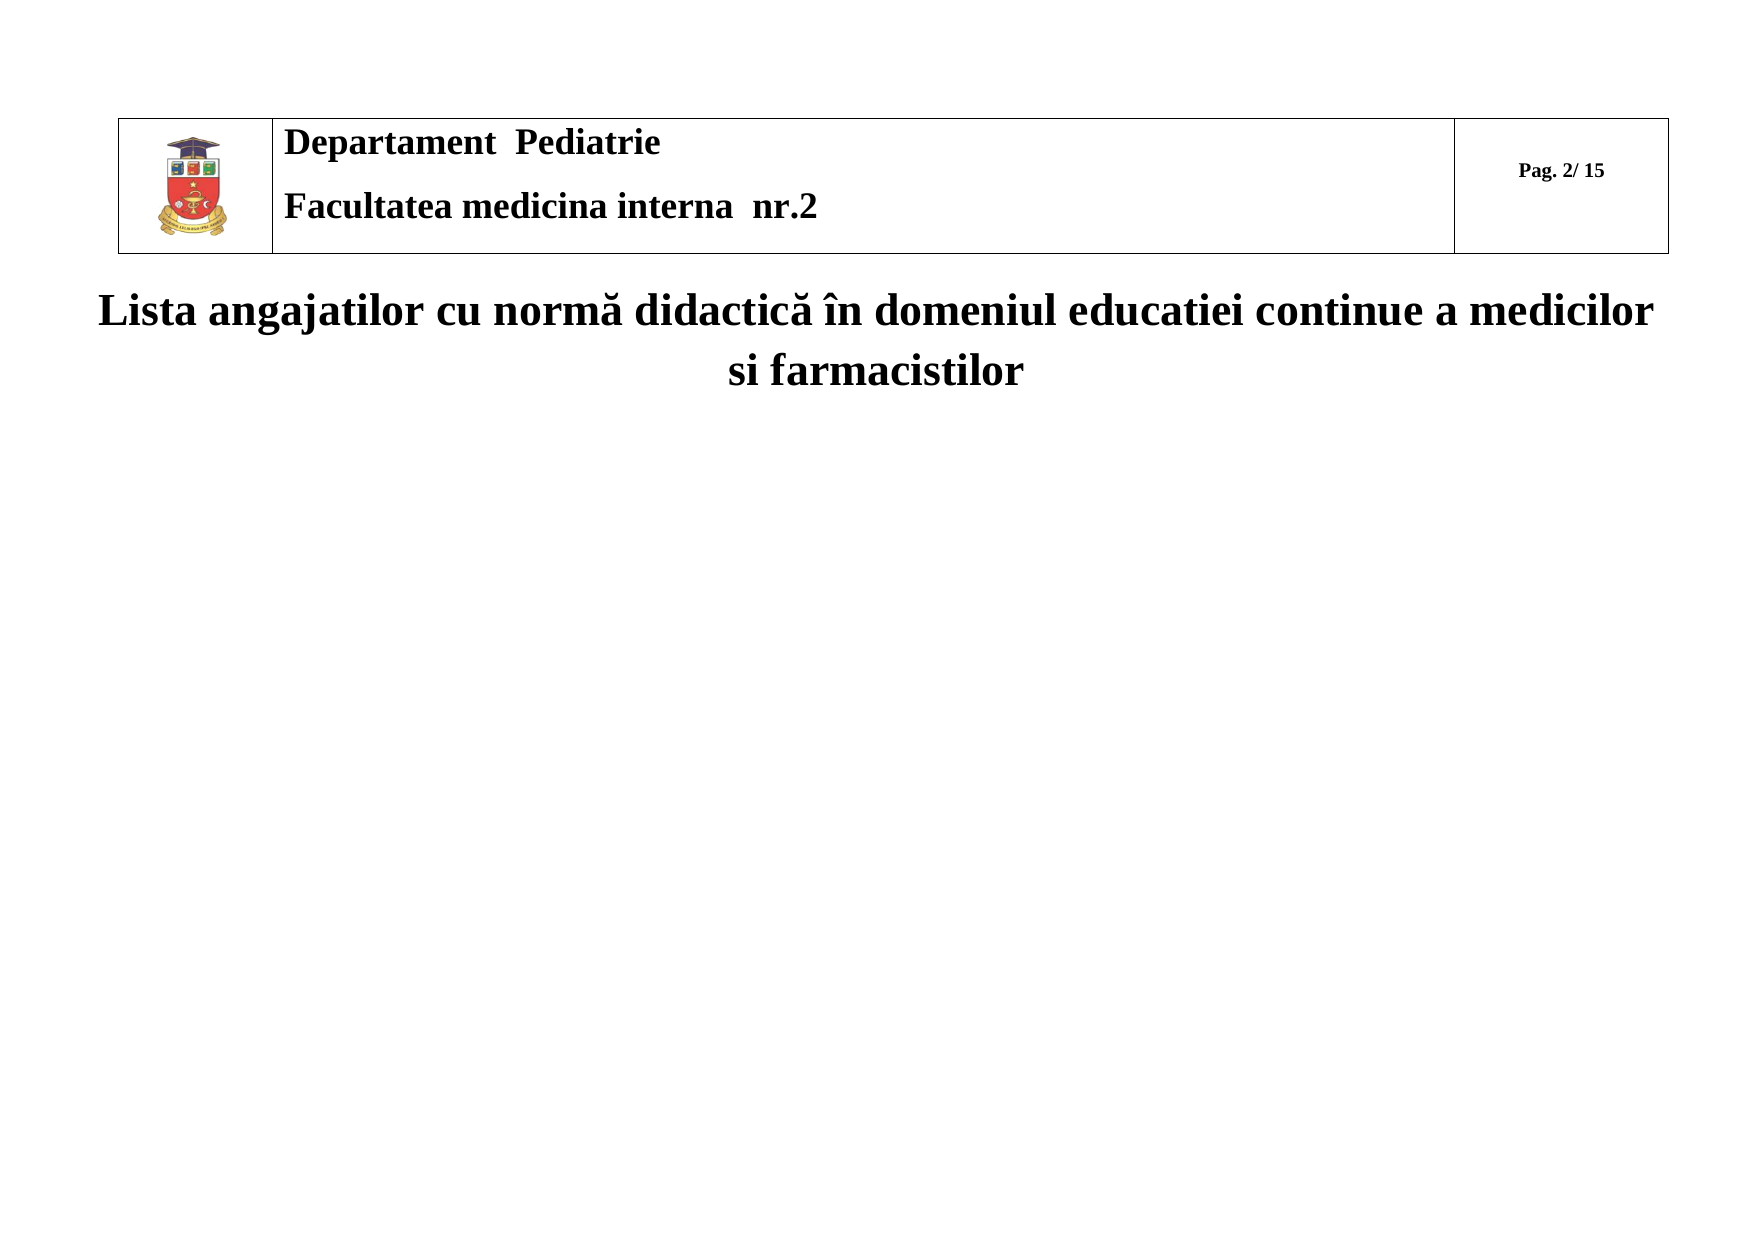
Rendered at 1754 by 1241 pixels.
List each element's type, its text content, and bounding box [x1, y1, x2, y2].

text Lista angajatilor cu normă didactică în domeniul educatiei continue a medicilor si farmacistilor [89, 282, 1665, 396]
